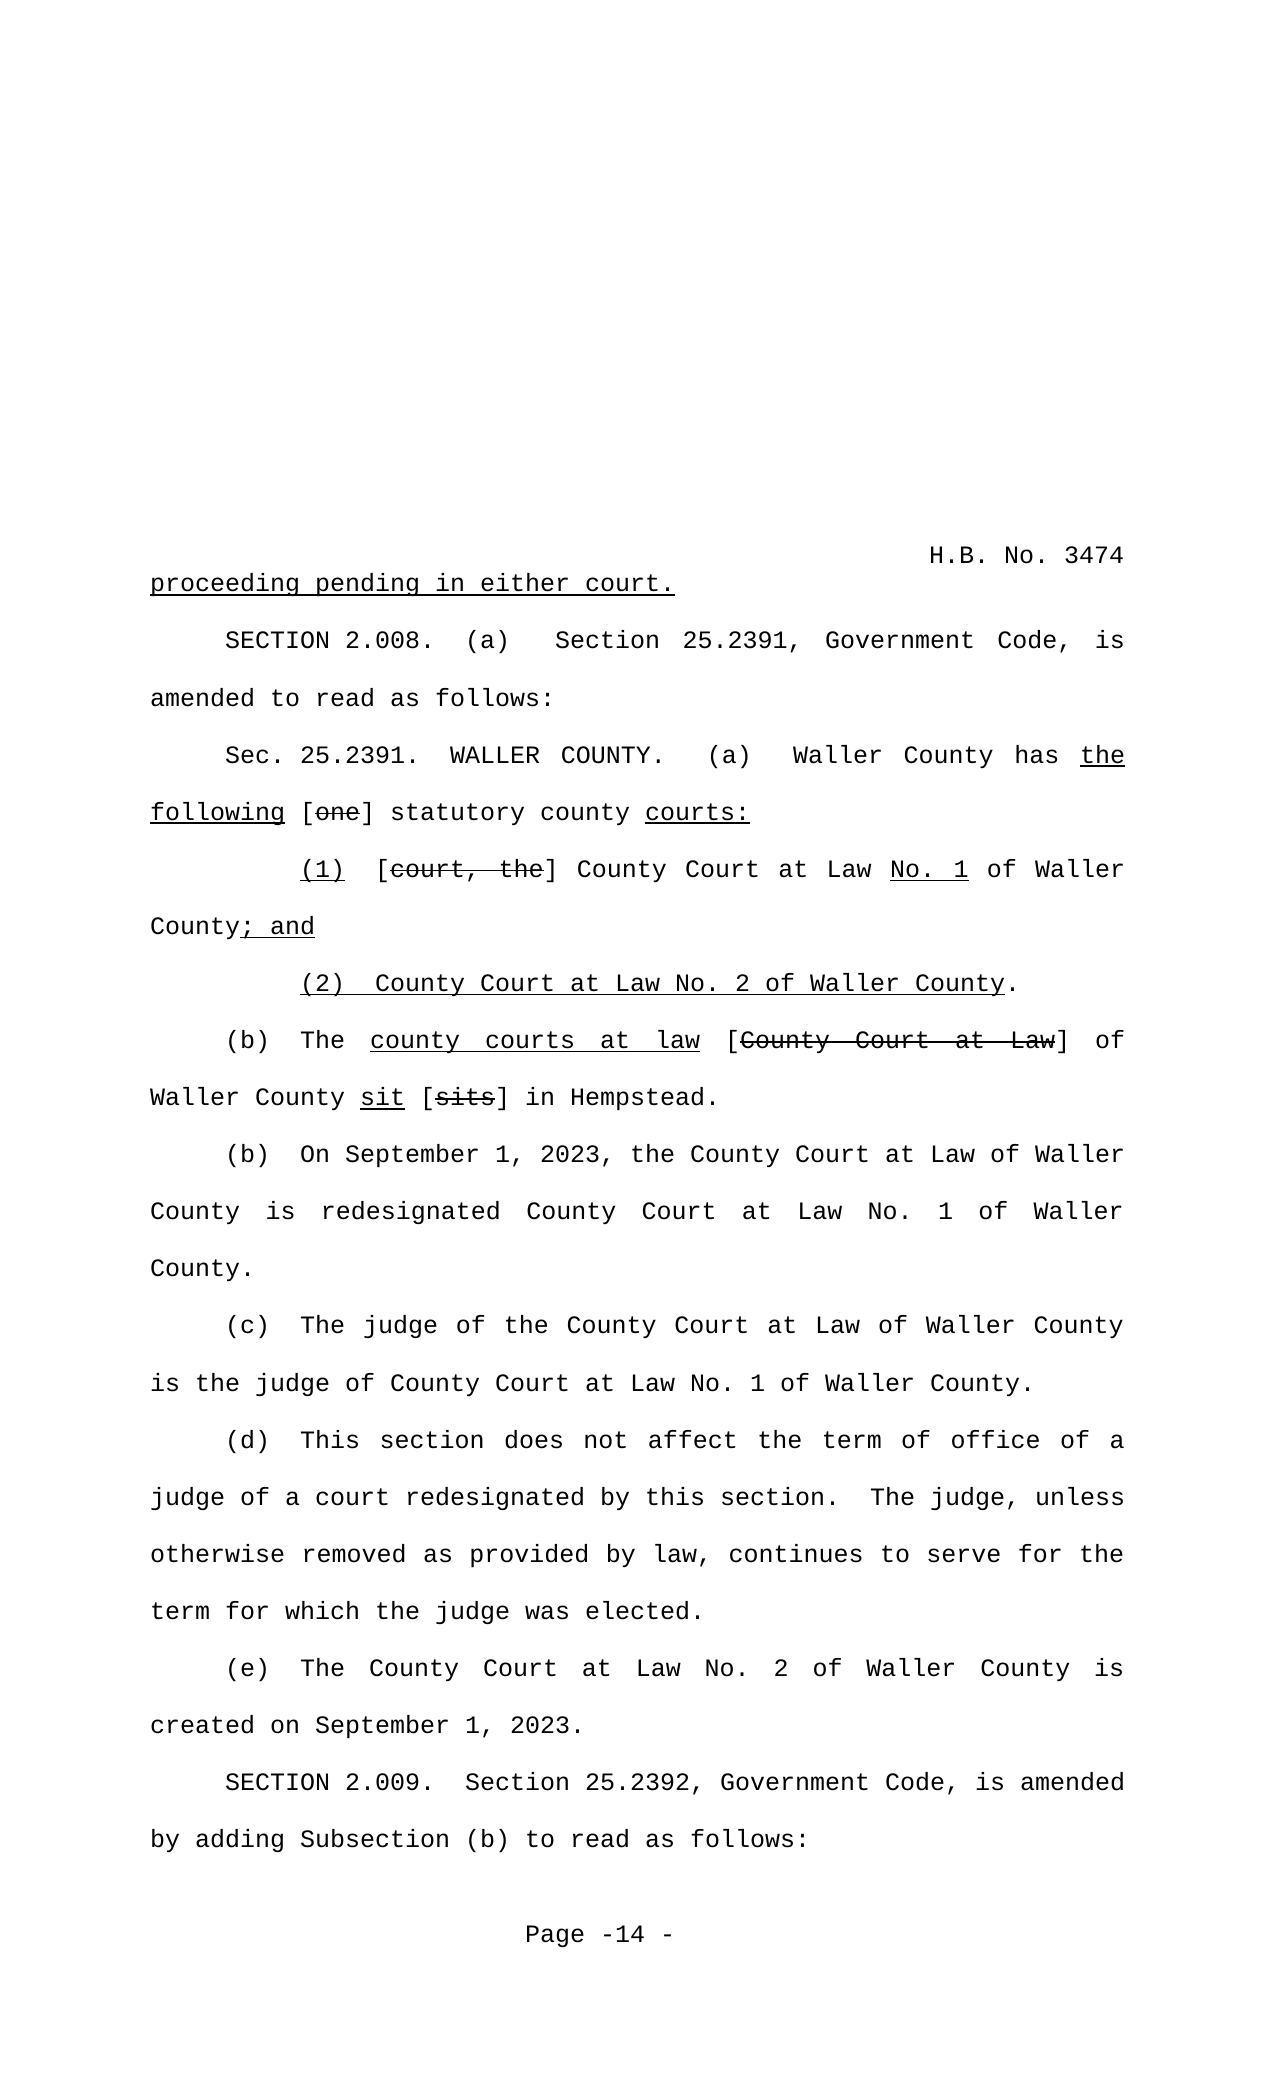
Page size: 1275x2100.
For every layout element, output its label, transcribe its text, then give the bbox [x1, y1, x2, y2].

text Sec. 25.2391. WALLER COUNTY. (a) Waller County has the following [one] statutory county courts: [150, 742, 1125, 828]
text (e) The County Court at Law No. 2 of Waller County is created on September 1, 2023. [150, 1655, 1125, 1741]
text (b) The county courts at law [County Court at Law] of Waller County sit [sits] in Hempstead. [150, 1027, 1125, 1113]
text (c) The judge of the County Court at Law of Waller County is the judge of County Court at Law No. 1 of Waller County. [150, 1313, 1125, 1398]
text (b) On September 1, 2023, the County Court at Law of Waller County is redesignated County Court at Law No. 1 of Waller County. [150, 1142, 1125, 1284]
text (1) [court, the] County Court at Law No. 1 of Waller County; and [150, 856, 1125, 942]
text (d) This section does not affect the term of office of a judge of a court redesignated by this section. The judge, unless otherwise removed as provided by law, continues to serve for the term for which the judge was elected. [150, 1427, 1125, 1627]
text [150, 571, 1125, 599]
text SECTION 2.009. Section 25.2392, Government Code, is amended by adding Subsection (b) to read as follows: [150, 1769, 1125, 1855]
text (2) County Court at Law No. 2 of Waller County. [150, 970, 1125, 999]
text SECTION 2.008. (a) Section 25.2391, Government Code, is amended to read as follows: [150, 628, 1125, 713]
